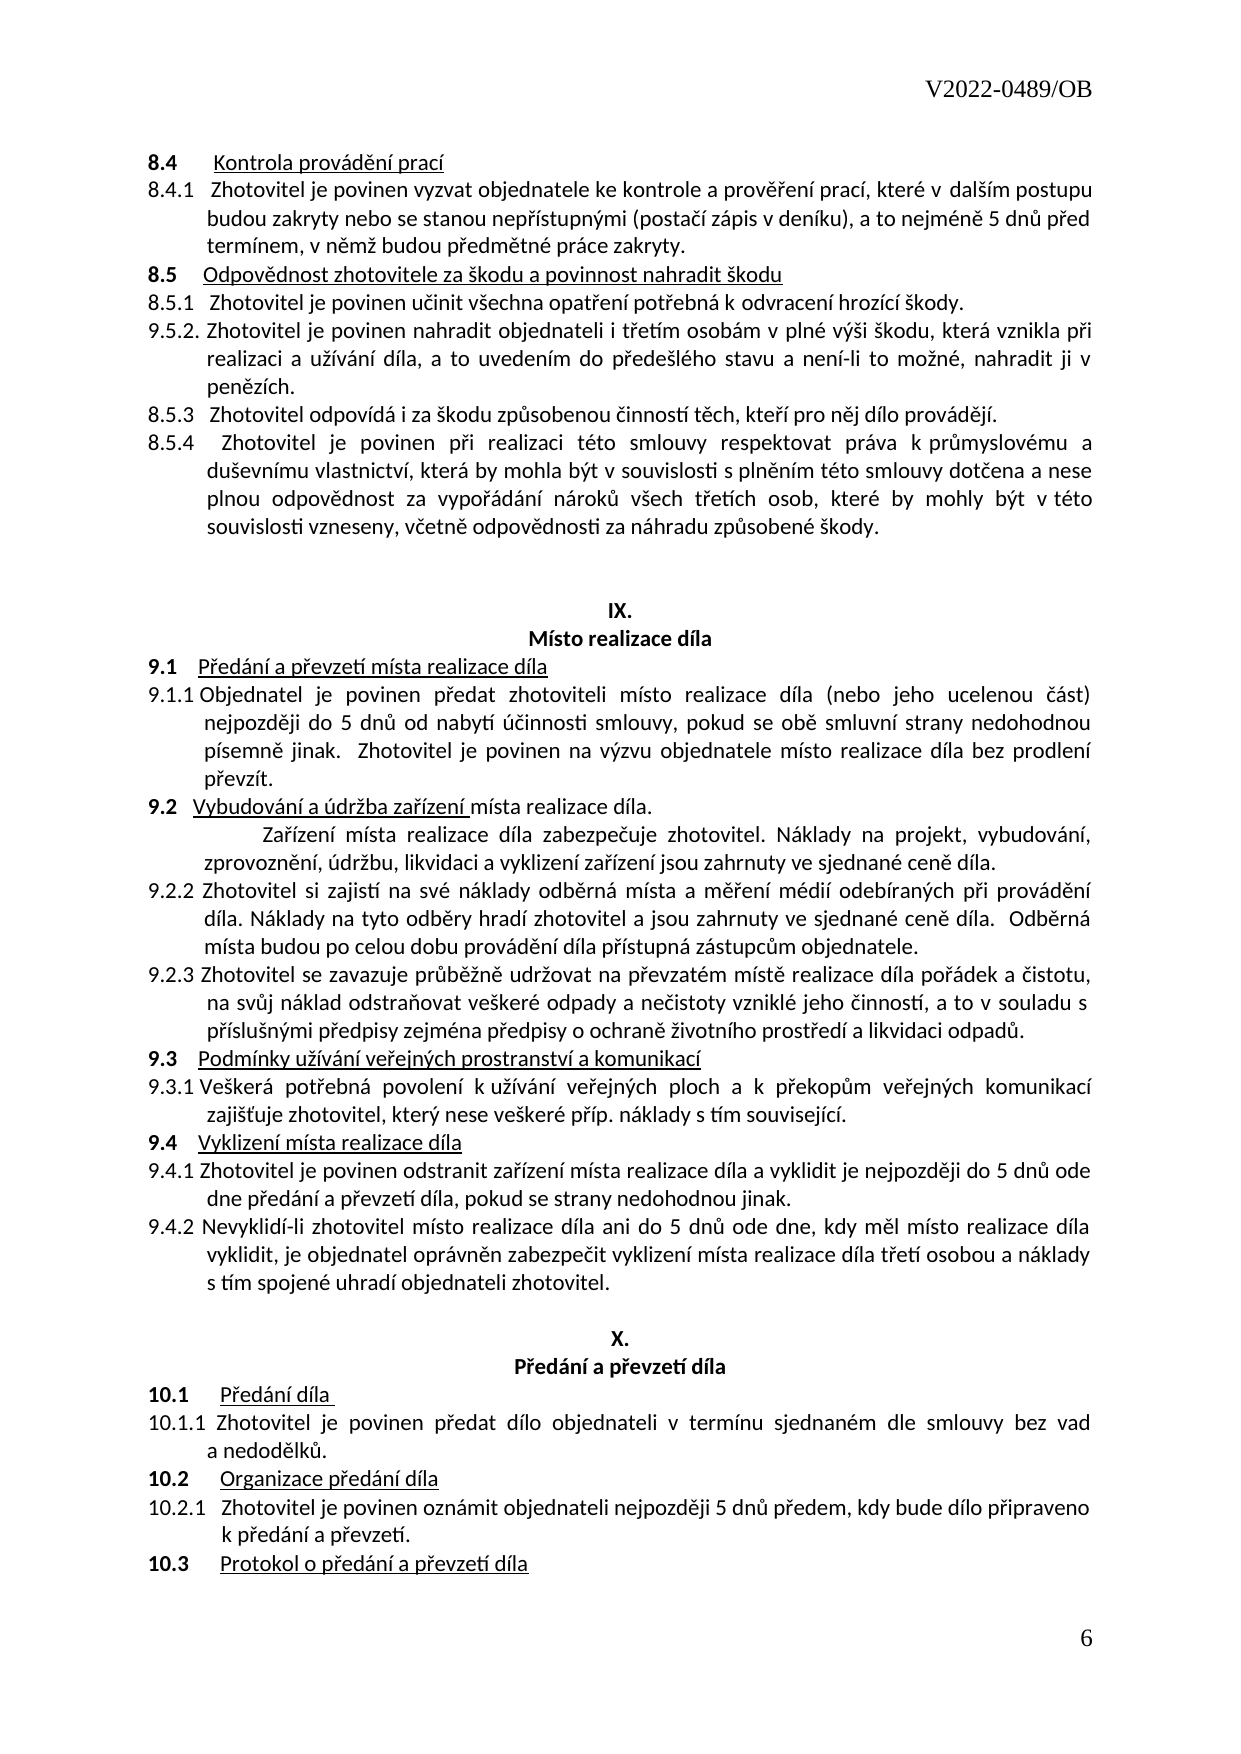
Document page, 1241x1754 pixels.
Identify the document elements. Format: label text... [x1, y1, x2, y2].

text 9.1.1 Objednatel je povinen předat zhotoviteli místo realizace díla (nebo jeho ucelenou část) nejpozději do 5 dnů od nabytí účinnosti smlouvy, pokud se obě smluvní strany nedohodnou písemně jinak. Zhotovitel je povinen na výzvu objednatele místo realizace díla bez prodlení převzít. [148, 680, 1093, 792]
text 9.2 Vybudování a údržba zařízení místa realizace díla. [148, 792, 1093, 820]
text 9.3 Podmínky užívání veřejných prostranství a komunikací [148, 1044, 1093, 1072]
text 10.1 Předání díla [148, 1381, 1093, 1408]
text 9.2.2 Zhotovitel si zajistí na své náklady odběrná místa a měření médií odebíraných při provádění díla. Náklady na tyto odběry hradí zhotovitel a jsou zahrnuty ve sjednané ceně díla. Odběrná místa budou po celou dobu provádění díla přístupná zástupcům objednatele. [148, 876, 1093, 960]
text 10.2 Organizace předání díla [148, 1464, 1093, 1493]
text 8.5.1 Zhotovitel je povinen učinit všechna opatření potřebná k odvracení hrozící škody. [148, 288, 1093, 316]
text 10.1.1 Zhotovitel je povinen předat dílo objednateli v termínu sjednaném dle smlouvy bez vad a nedodělků. [148, 1408, 1093, 1464]
text 10.3 Protokol o předání a převzetí díla [148, 1549, 1093, 1577]
text 8.5.4 Zhotovitel je povinen při realizaci této smlouvy respektovat práva k průmyslovému a duševnímu vlastnictví, která by mohla být v souvislosti s plněním této smlouvy dotčena a nese plnou odpovědnost za vypořádání nároků všech třetích osob, které by mohly být v této souvislosti vzneseny, včetně odpovědnosti za náhradu způsobené škody. [148, 428, 1093, 540]
text X. [148, 1324, 1093, 1352]
text 9.5.2. Zhotovitel je povinen nahradit objednateli i třetím osobám v plné výši škodu, která vznikla při realizaci a užívání díla, a to uvedením do předešlého stavu a není-li to možné, nahradit ji v penězích. [148, 316, 1093, 400]
text 10.2.1 Zhotovitel je povinen oznámit objednateli nejpozději 5 dnů předem, kdy bude dílo připraveno k předání a převzetí. [148, 1493, 1093, 1549]
text Zařízení místa realizace díla zabezpečuje zhotovitel. Náklady na projekt, vybudování, zprovoznění, údržbu, likvidaci a vyklizení zařízení jsou zahrnuty ve sjednané ceně díla. [148, 820, 1093, 876]
text 8.4 Kontrola provádění prací [148, 148, 1093, 176]
text 9.4 Vyklizení místa realizace díla [148, 1128, 1093, 1156]
text 9.4.2 Nevyklidí-li zhotovitel místo realizace díla ani do 5 dnů ode dne, kdy měl místo realizace díla vyklidit, je objednatel oprávněn zabezpečit vyklizení místa realizace díla třetí osobou a náklady s tím spojené uhradí objednateli zhotovitel. [148, 1212, 1093, 1296]
text 8.5.3 Zhotovitel odpovídá i za škodu způsobenou činností těch, kteří pro něj dílo provádějí. [148, 400, 1093, 428]
text 9.4.1 Zhotovitel je povinen odstranit zařízení místa realizace díla a vyklidit je nejpozději do 5 dnů ode dne předání a převzetí díla, pokud se strany nedohodnou jinak. [148, 1156, 1093, 1212]
text 9.1 Předání a převzetí místa realizace díla [148, 652, 1093, 680]
text 8.4.1 Zhotovitel je povinen vyzvat objednatele ke kontrole a prověření prací, které v dalším postupu budou zakryty nebo se stanou nepřístupnými (postačí zápis v deníku), a to nejméně 5 dnů před termínem, v němž budou předmětné práce zakryty. [148, 176, 1093, 260]
text Předání a převzetí díla [148, 1352, 1093, 1381]
text 9.3.1 Veškerá potřebná povolení k užívání veřejných ploch a k překopům veřejných komunikací zajišťuje zhotovitel, který nese veškeré příp. náklady s tím související. [148, 1072, 1093, 1128]
text 9.2.3 Zhotovitel se zavazuje průběžně udržovat na převzatém místě realizace díla pořádek a čistotu, na svůj náklad odstraňovat veškeré odpady a nečistoty vzniklé jeho činností, a to v souladu s příslušnými předpisy zejména předpisy o ochraně životního prostředí a likvidaci odpadů. [148, 960, 1093, 1044]
text Místo realizace díla [148, 624, 1093, 652]
text IX. [148, 596, 1093, 624]
text 8.5 Odpovědnost zhotovitele za škodu a povinnost nahradit škodu [148, 260, 1093, 288]
